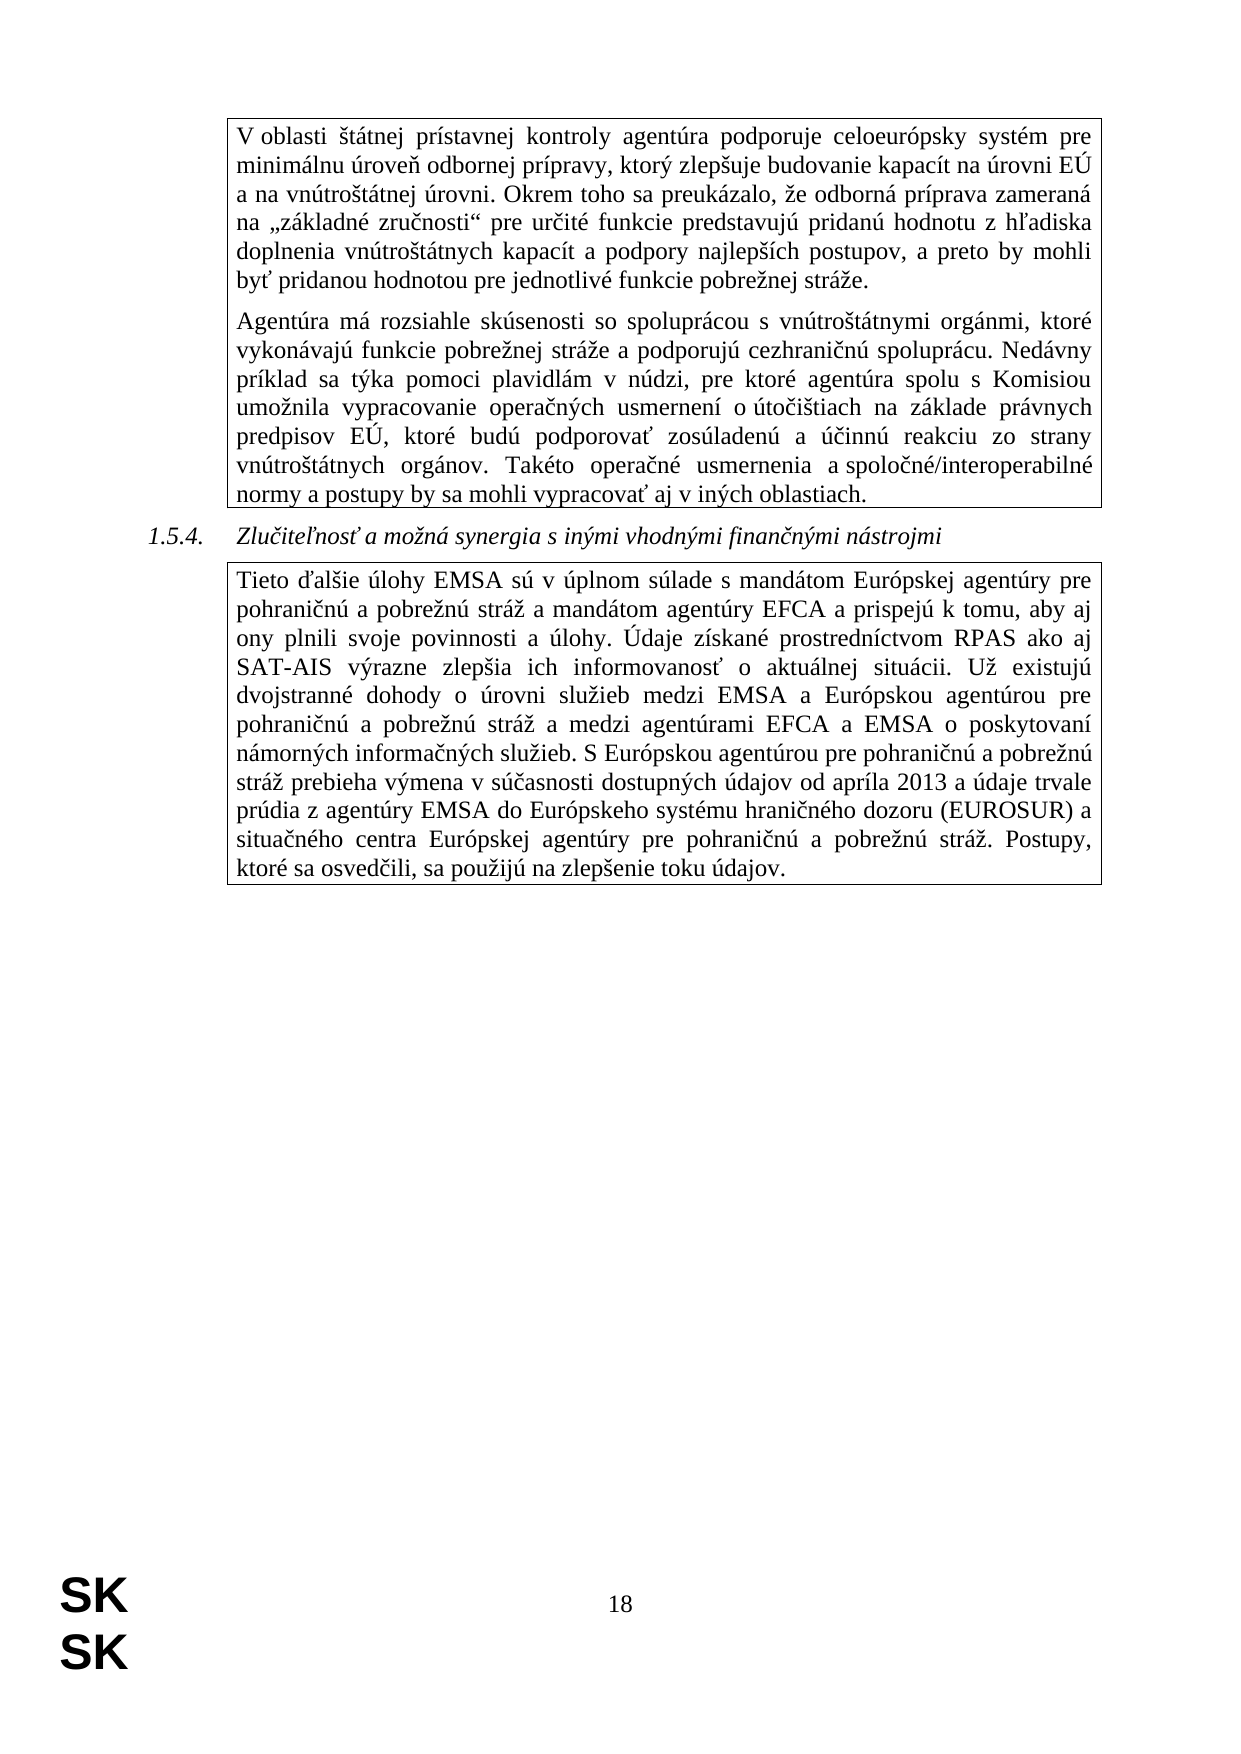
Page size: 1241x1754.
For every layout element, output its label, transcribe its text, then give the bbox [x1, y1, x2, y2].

text Tieto ďalšie úlohy EMSA sú v úplnom súlade s mandátom Európskej agentúry pre pohraničnú a pobrežnú stráž a mandátom agentúry EFCA a prispejú k tomu, aby aj ony plnili svoje povinnosti a úlohy. Údaje získané prostredníctvom RPAS ako aj SAT-AIS výrazne zlepšia ich informovanosť o aktuálnej situácii. Už existujú dvojstranné dohody o úrovni služieb medzi EMSA a Európskou agentúrou pre pohraničnú a pobrežnú stráž a medzi agentúrami EFCA a EMSA o poskytovaní námorných informačných služieb. S Európskou agentúrou pre pohraničnú a pobrežnú stráž prebieha výmena v súčasnosti dostupných údajov od apríla 2013 a údaje trvale prúdia z agentúry EMSA do Európskeho systému hraničného dozoru (EUROSUR) a situačného centra Európskej agentúry pre pohraničnú a pobrežnú stráž. Postupy, ktoré sa osvedčili, sa použijú na zlepšenie toku údajov. [228, 563, 1101, 884]
text V oblasti štátnej prístavnej kontroly agentúra podporuje celoeurópsky systém pre minimálnu úroveň odbornej prípravy, ktorý zlepšuje budovanie kapacít na úrovni EÚ a na vnútroštátnej úrovni. Okrem toho sa preukázalo, že odborná príprava zameraná na „základné zručnosti“ pre určité funkcie predstavujú pridanú hodnotu z hľadiska doplnenia vnútroštátnych kapacít a podpory najlepších postupov, a preto by mohli byť pridanou hodnotou pre jednotlivé funkcie pobrežnej stráže. [228, 119, 1101, 294]
text Agentúra má rozsiahle skúsenosti so spoluprácou s vnútroštátnymi orgánmi, ktoré vykonávajú funkcie pobrežnej stráže a podporujú cezhraničnú spoluprácu. Nedávny príklad sa týka pomoci plavidlám v núdzi, pre ktoré agentúra spolu s Komisiou umožnila vypracovanie operačných usmernení o útočištiach na základe právnych predpisov EÚ, ktoré budú podporovať zosúladenú a účinnú reakciu zo strany vnútroštátnych orgánov. Takéto operačné usmernenia a spoločné/interoperabilné normy a postupy by sa mohli vypracovať aj v iných oblastiach. [228, 303, 1101, 507]
subtitle 1.5.4. Zlučiteľnosť a možná synergia s inými vhodnými finančnými nástrojmi [148, 521, 1092, 550]
